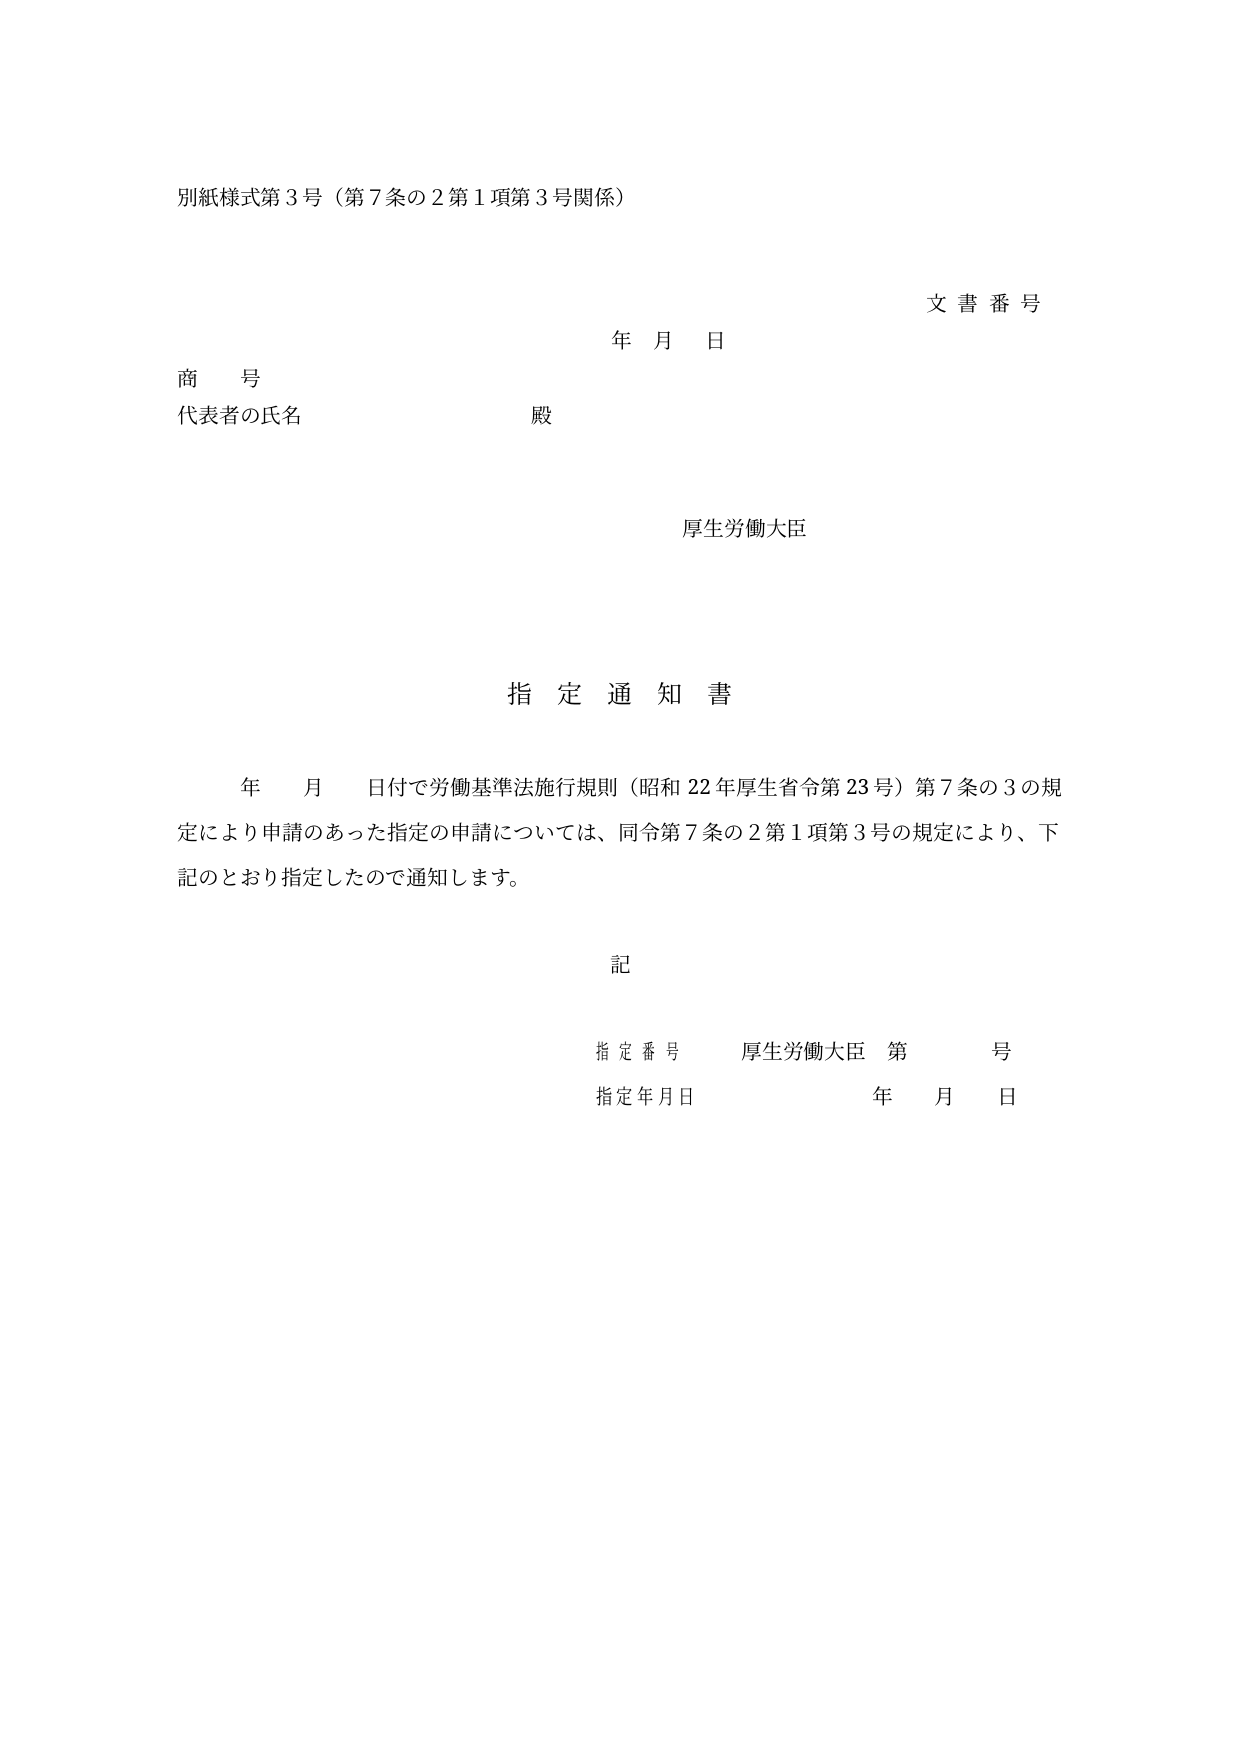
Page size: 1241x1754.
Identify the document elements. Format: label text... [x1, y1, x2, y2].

text 記 [177, 948, 1063, 978]
text 年 月 日付で労働基準法施行規則（昭和22年厚生省令第23号）第７条の３の規定により申請のあった指定の申請については、同令第７条の２第１項第３号の規定により、下記のとおり指定したので通知します。 [177, 771, 1063, 891]
text 年 月 日 [177, 321, 1063, 359]
text 文 書 番 号 [177, 284, 1041, 321]
text 代表者の氏名 殿 [177, 396, 1063, 434]
text 指定年月日 年 月 日 [177, 1081, 1063, 1111]
text 商号 [177, 359, 1063, 396]
text 厚生労働大臣 [177, 509, 1063, 546]
text 指 定 通 知 書 [177, 675, 1063, 711]
text 指定番号 厚生労働大臣 第 号 [177, 1036, 1063, 1066]
